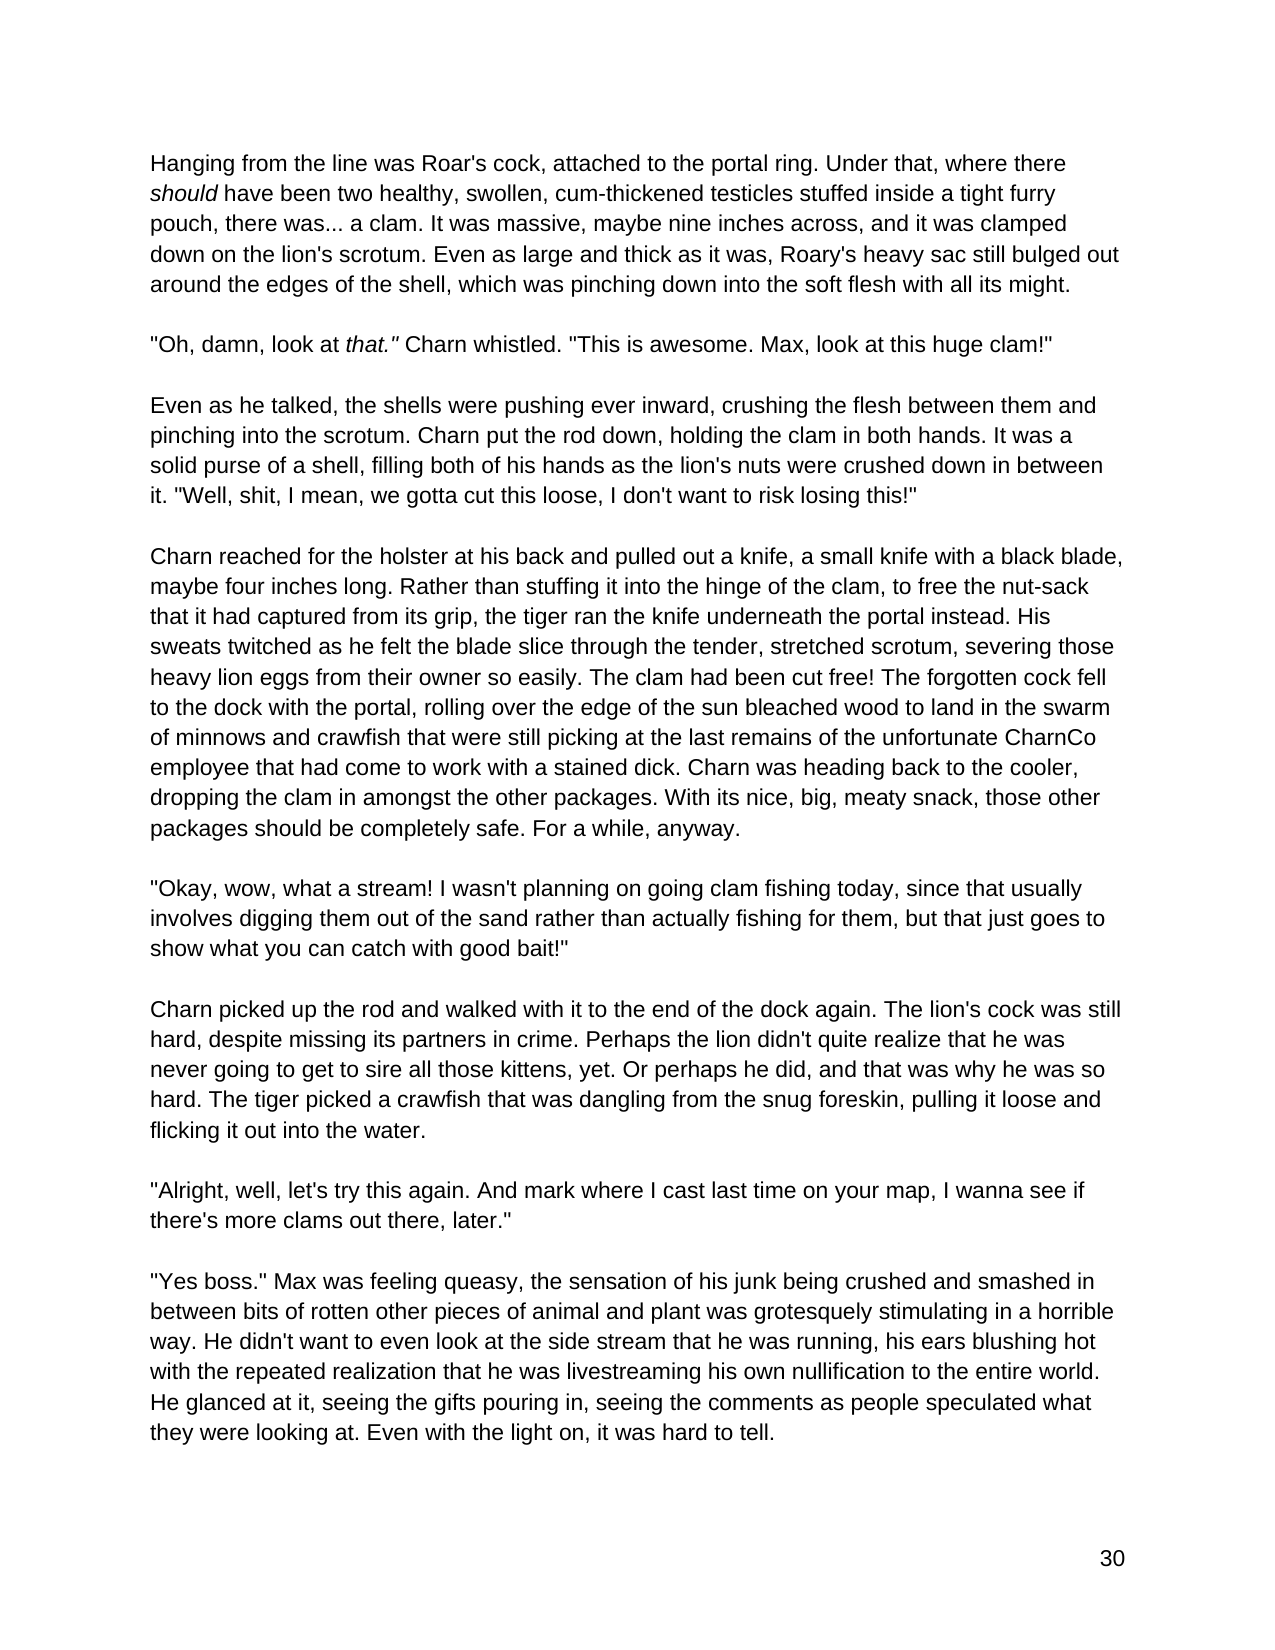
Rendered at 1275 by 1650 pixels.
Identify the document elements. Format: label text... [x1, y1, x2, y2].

text Charn reached for the holster at his back and pulled out a knife, a small knife with a black blade, maybe four inches long. Rather than stuffing it into the hinge of the clam, to free the nut-sack that it had captured from its grip, the tiger ran the knife underneath the portal instead. His sweats twitched as he felt the blade slice through the tender, stretched scrotum, severing those heavy lion eggs from their owner so easily. The clam had been cut free! The forgotten cock fell to the dock with the portal, rolling over the edge of the sun bleached wood to land in the swarm of minnows and crawfish that were still picking at the last remains of the unfortunate CharnCo employee that had come to work with a stained dick. Charn was heading back to the cooler, dropping the clam in amongst the other packages. With its nice, big, meaty snack, those other packages should be completely safe. For a while, anyway. [150, 512, 1125, 841]
text Even as he talked, the shells were pushing ever inward, crushing the flesh between them and pinching into the scrotum. Charn put the rod down, holding the clam in both hands. It was a solid purse of a shell, filling both of his hands as the lion's nuts were crushed down in between it. "Well, shit, I mean, we gotta cut this loose, I don't want to risk losing this!" [150, 392, 1125, 509]
text "Yes boss." Max was feeling queasy, the sensation of his junk being crushed and smashed in between bits of rotten other pieces of animal and plant was grotesquely stimulating in a horrible way. He didn't want to even look at the side stream that he was running, his ears blushing hot with the repeated realization that he was livestreaming his own nullification to the entire world. He glanced at it, seeing the gifts pouring in, seeing the comments as people speculated what they were looking at. Even with the light on, it was hard to tell. [150, 1268, 1125, 1445]
text "Oh, damn, look at that." Charn whistled. "This is awesome. Max, look at this huge clam!" [150, 331, 1125, 358]
text Hanging from the line was Roar's cock, attached to the portal ring. Under that, where there should have been two healthy, swollen, cum-thickened testicles stuffed inside a tight furry pouch, there was... a clam. It was massive, maybe nine inches across, and it was clamped down on the lion's scrotum. Even as large and thick as it was, Roary's heavy sac still bulged out around the edges of the shell, which was pinching down into the soft flesh with all its might. [150, 150, 1125, 297]
text "Okay, wow, what a stream! I wasn't planning on going clam fishing today, since that usually involves digging them out of the sand rather than actually fishing for them, but that just goes to show what you can catch with good bait!" [150, 875, 1125, 962]
text Charn picked up the rod and walked with it to the end of the dock again. The lion's cock was still hard, despite missing its partners in crime. Perhaps the lion didn't quite realize that he was never going to get to sire all those kittens, yet. Or perhaps he did, and that was why he was so hard. The tiger picked a crawfish that was dangling from the snug foreskin, pulling it loose and flicking it out into the water. [150, 996, 1125, 1143]
text "Alright, well, let's try this again. And mark where I cast last time on your map, I wanna see if there's more clams out there, later." [150, 1177, 1125, 1234]
